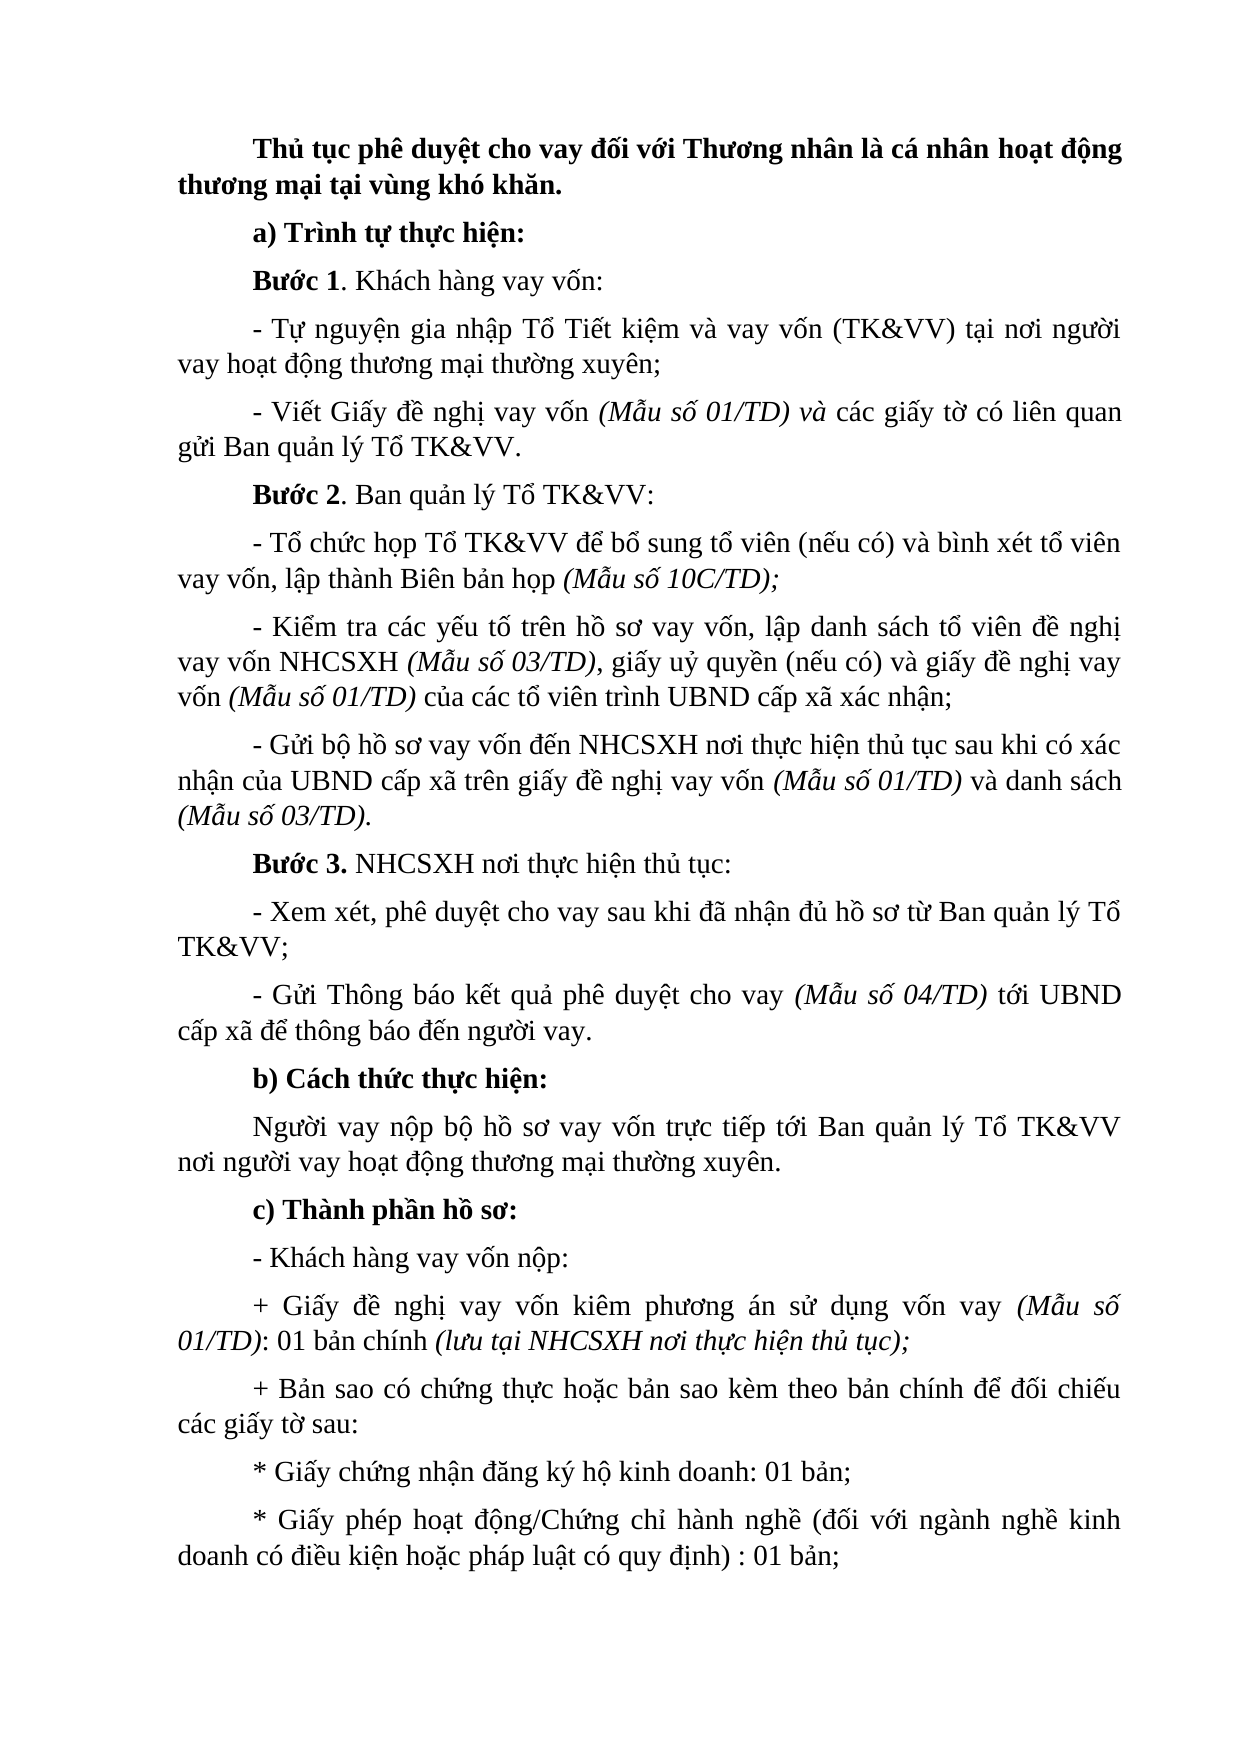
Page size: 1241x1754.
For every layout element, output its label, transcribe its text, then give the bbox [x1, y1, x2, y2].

text a) Trình tự thực hiện: [177, 214, 1122, 249]
text + Bản sao có chứng thực hoặc bản sao kèm theo bản chính để đối chiếu các giấy tờ sau: [177, 1370, 1122, 1441]
text - Viết Giấy đề nghị vay vốn (Mẫu số 01/TD) và các giấy tờ có liên quan gửi Ban quản lý Tổ TK&VV. [177, 393, 1122, 464]
text - Tự nguyện gia nhập Tổ Tiết kiệm và vay vốn (TK&VV) tại nơi người vay hoạt động thương mại thường xuyên; [177, 310, 1122, 381]
text Bước 2. Ban quản lý Tổ TK&VV: [177, 476, 1122, 512]
text * Giấy chứng nhận đăng ký hộ kinh doanh: 01 bản; [177, 1453, 1122, 1489]
text - Tổ chức họp Tổ TK&VV để bổ sung tổ viên (nếu có) và bình xét tổ viên vay vốn, lập thành Biên bản họp (Mẫu số 10C/TD); [177, 524, 1122, 595]
text * Giấy phép hoạt động/Chứng chỉ hành nghề (đối với ngành nghề kinh doanh có điều kiện hoặc pháp luật có quy định) : 01 bản; [177, 1501, 1122, 1572]
text c) Thành phần hồ sơ: [177, 1191, 1122, 1226]
text - Gửi Thông báo kết quả phê duyệt cho vay (Mẫu số 04/TD) tới UBND cấp xã để thông báo đến người vay. [177, 976, 1122, 1047]
text Thủ tục phê duyệt cho vay đối với Thương nhân là cá nhân hoạt động thương mại tại vùng khó khăn. [177, 131, 1122, 201]
text - Khách hàng vay vốn nộp: [177, 1239, 1122, 1274]
text Người vay nộp bộ hồ sơ vay vốn trực tiếp tới Ban quản lý Tổ TK&VV nơi người vay hoạt động thương mại thường xuyên. [177, 1108, 1122, 1178]
text Bước 1. Khách hàng vay vốn: [177, 262, 1122, 297]
text Bước 3. NHCSXH nơi thực hiện thủ tục: [177, 845, 1122, 881]
text - Kiểm tra các yếu tố trên hồ sơ vay vốn, lập danh sách tổ viên đề nghị vay vốn NHCSXH (Mẫu số 03/TD), giấy uỷ quyền (nếu có) và giấy đề nghị vay vốn (Mẫu số 01/TD) của các tổ viên trình UBND cấp xã xác nhận; [177, 608, 1122, 714]
text - Xem xét, phê duyệt cho vay sau khi đã nhận đủ hồ sơ từ Ban quản lý Tổ TK&VV; [177, 893, 1122, 964]
text - Gửi bộ hồ sơ vay vốn đến NHCSXH nơi thực hiện thủ tục sau khi có xác nhận của UBND cấp xã trên giấy đề nghị vay vốn (Mẫu số 01/TD) và danh sách (Mẫu số 03/TD). [177, 726, 1122, 833]
text + Giấy đề nghị vay vốn kiêm phương án sử dụng vốn vay (Mẫu số 01/TD): 01 bản chính (lưu tại NHCSXH nơi thực hiện thủ tục); [177, 1287, 1122, 1358]
text b) Cách thức thực hiện: [177, 1060, 1122, 1095]
